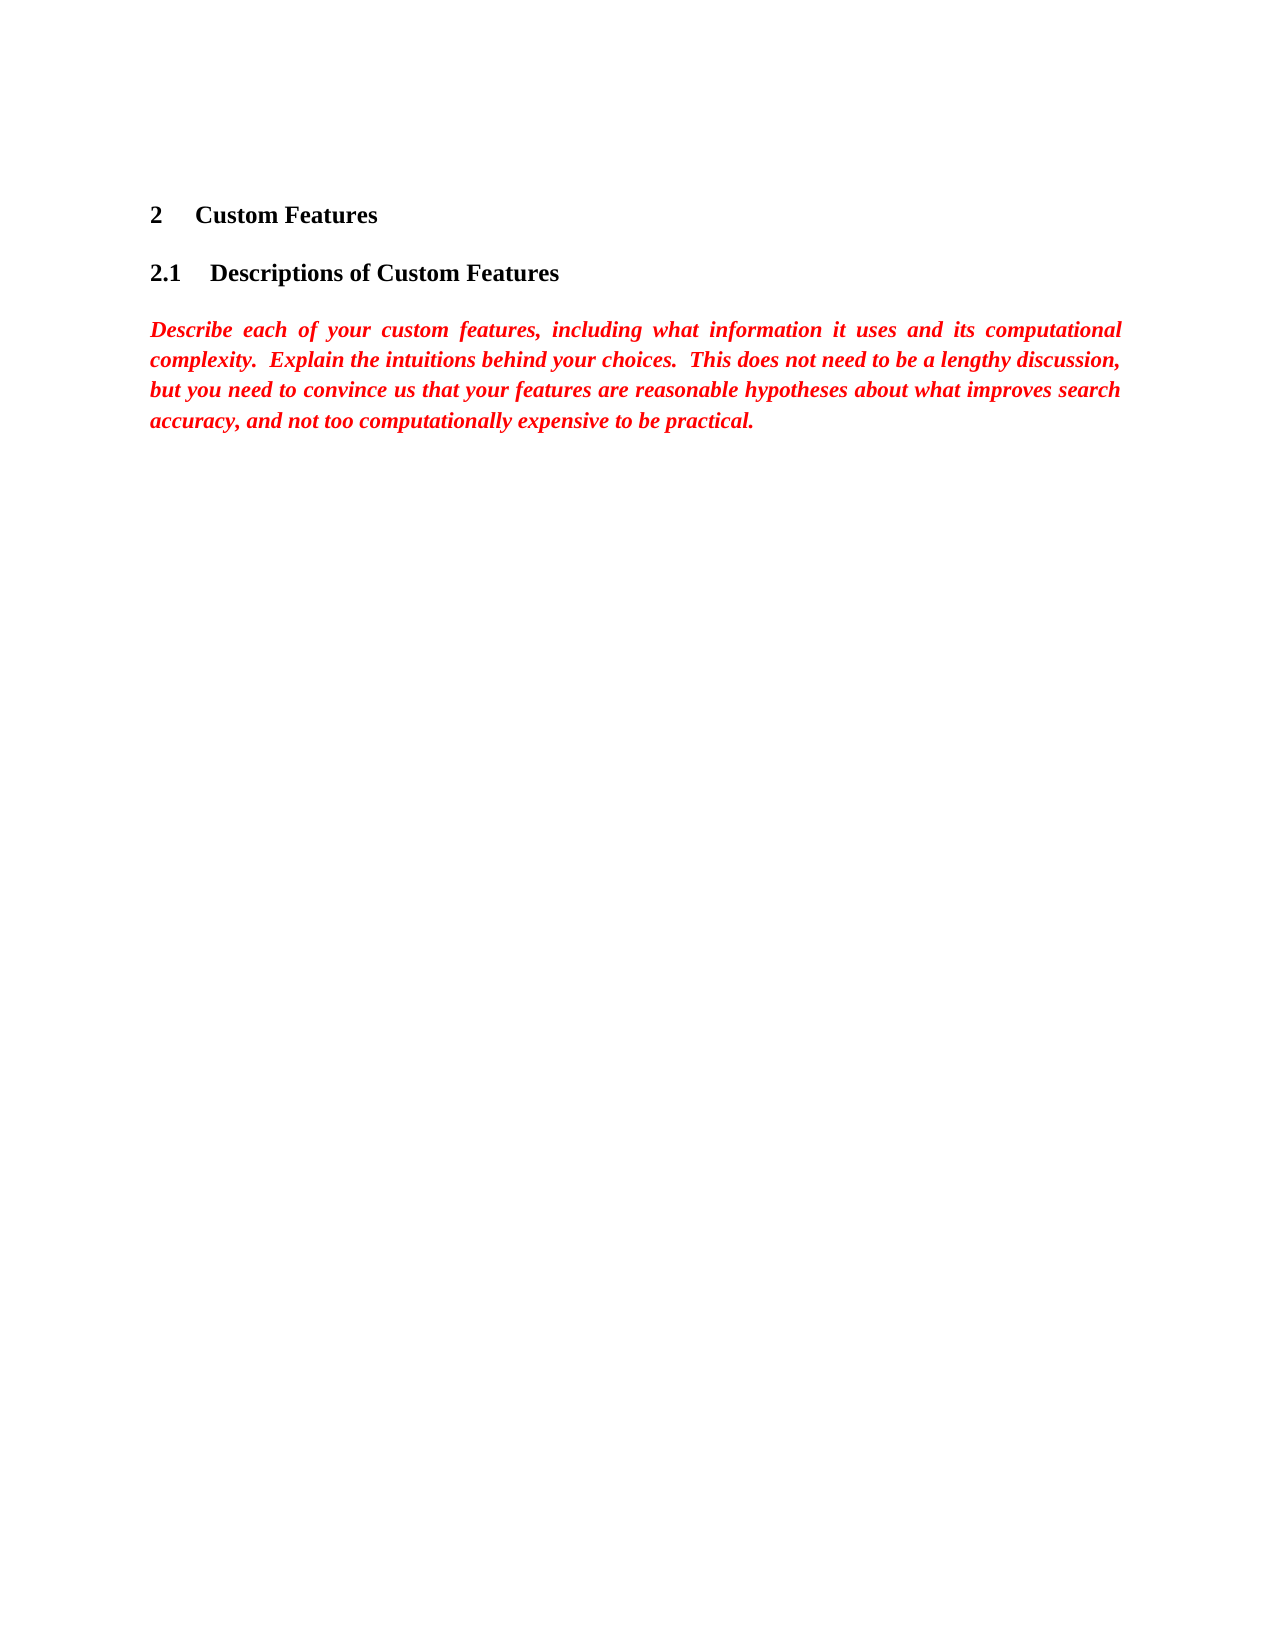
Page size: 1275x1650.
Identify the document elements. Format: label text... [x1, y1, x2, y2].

subtitle Descriptions of Custom Features [150, 258, 1125, 287]
subtitle Custom Features [150, 200, 1125, 229]
text Describe each of your custom features, including what information it uses and its computational complexity. Explain the intuitions behind your choices. This does not need to be a lengthy discussion, but you need to convince us that your features are reasonable hypotheses about what improves search accuracy, and not too computationally expensive to be practical. [150, 316, 1125, 433]
